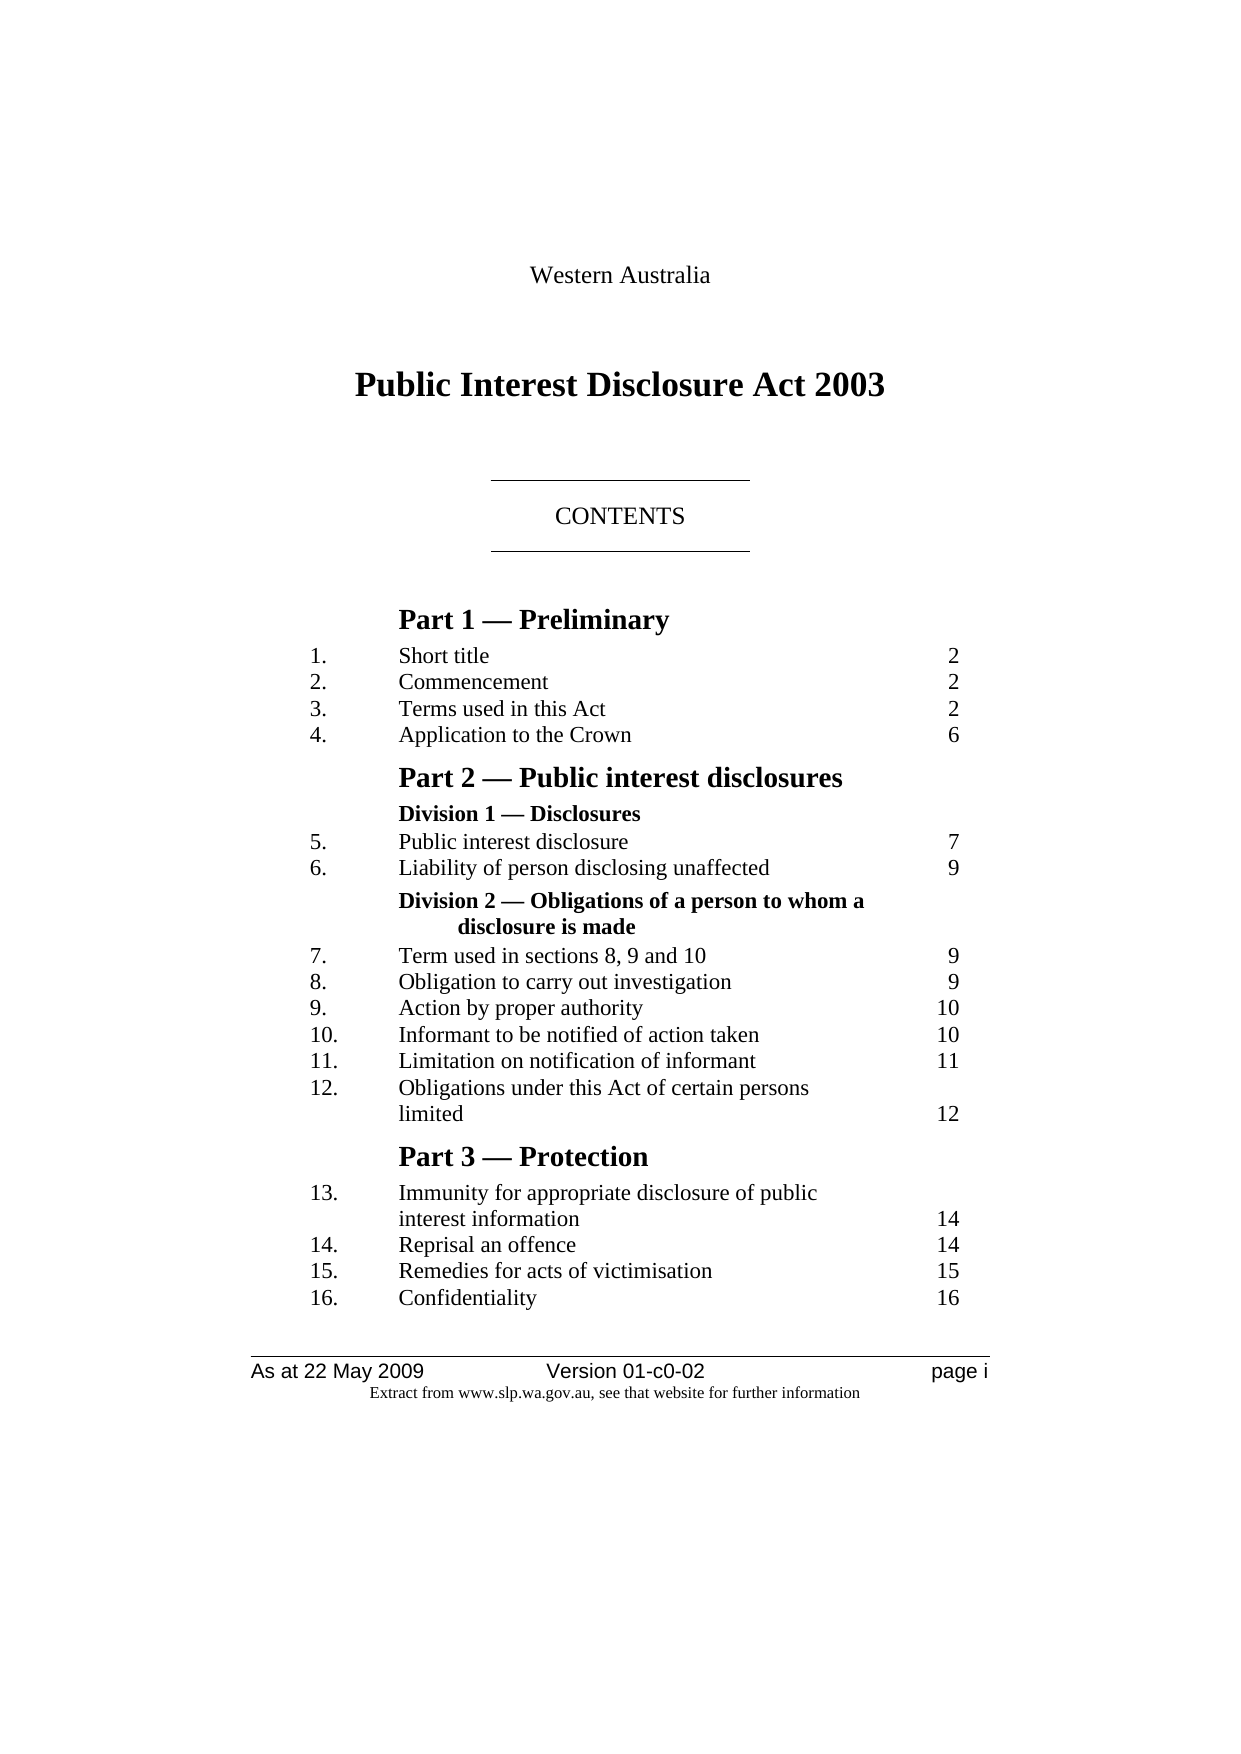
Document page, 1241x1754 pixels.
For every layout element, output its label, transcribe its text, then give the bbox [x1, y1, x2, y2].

text 16. Confidentiality 16 [309, 1284, 872, 1310]
text 12. Obligations under this Act of certain persons limited 12 [309, 1073, 872, 1126]
text 6. Liability of person disclosing unaffected 9 [309, 854, 872, 881]
text 13. Immunity for appropriate disclosure of public interest information 14 [309, 1178, 872, 1231]
text CONTENTS [491, 481, 750, 551]
text Part 2 — Public interest disclosures [398, 760, 872, 793]
text 15. Remedies for acts of victimisation 15 [309, 1258, 872, 1284]
text 1. Short title 2 [309, 642, 872, 668]
text Division 1 — Disclosures [398, 799, 872, 826]
text Public Interest Disclosure Act 2003 [251, 364, 990, 404]
text 11. Limitation on notification of informant 11 [309, 1047, 872, 1073]
text Division 2 — Obligations of a person to whom a disclosure is made [398, 887, 872, 940]
text 4. Application to the Crown 6 [309, 721, 872, 747]
text 14. Reprisal an offence 14 [309, 1231, 872, 1258]
text Part 3 — Protection [398, 1139, 872, 1172]
text 9. Action by proper authority 10 [309, 994, 872, 1021]
text 5. Public interest disclosure 7 [309, 828, 872, 854]
text 3. Terms used in this Act 2 [309, 694, 872, 721]
text 2. Commencement 2 [309, 668, 872, 694]
text 7. Term used in sections 8, 9 and 10 9 [309, 942, 872, 968]
text Western Australia [251, 260, 990, 289]
text 10. Informant to be notified of action taken 10 [309, 1021, 872, 1047]
text -Part 1 — Preliminary [398, 602, 872, 636]
text 8. Obligation to carry out investigation 9 [309, 968, 872, 994]
